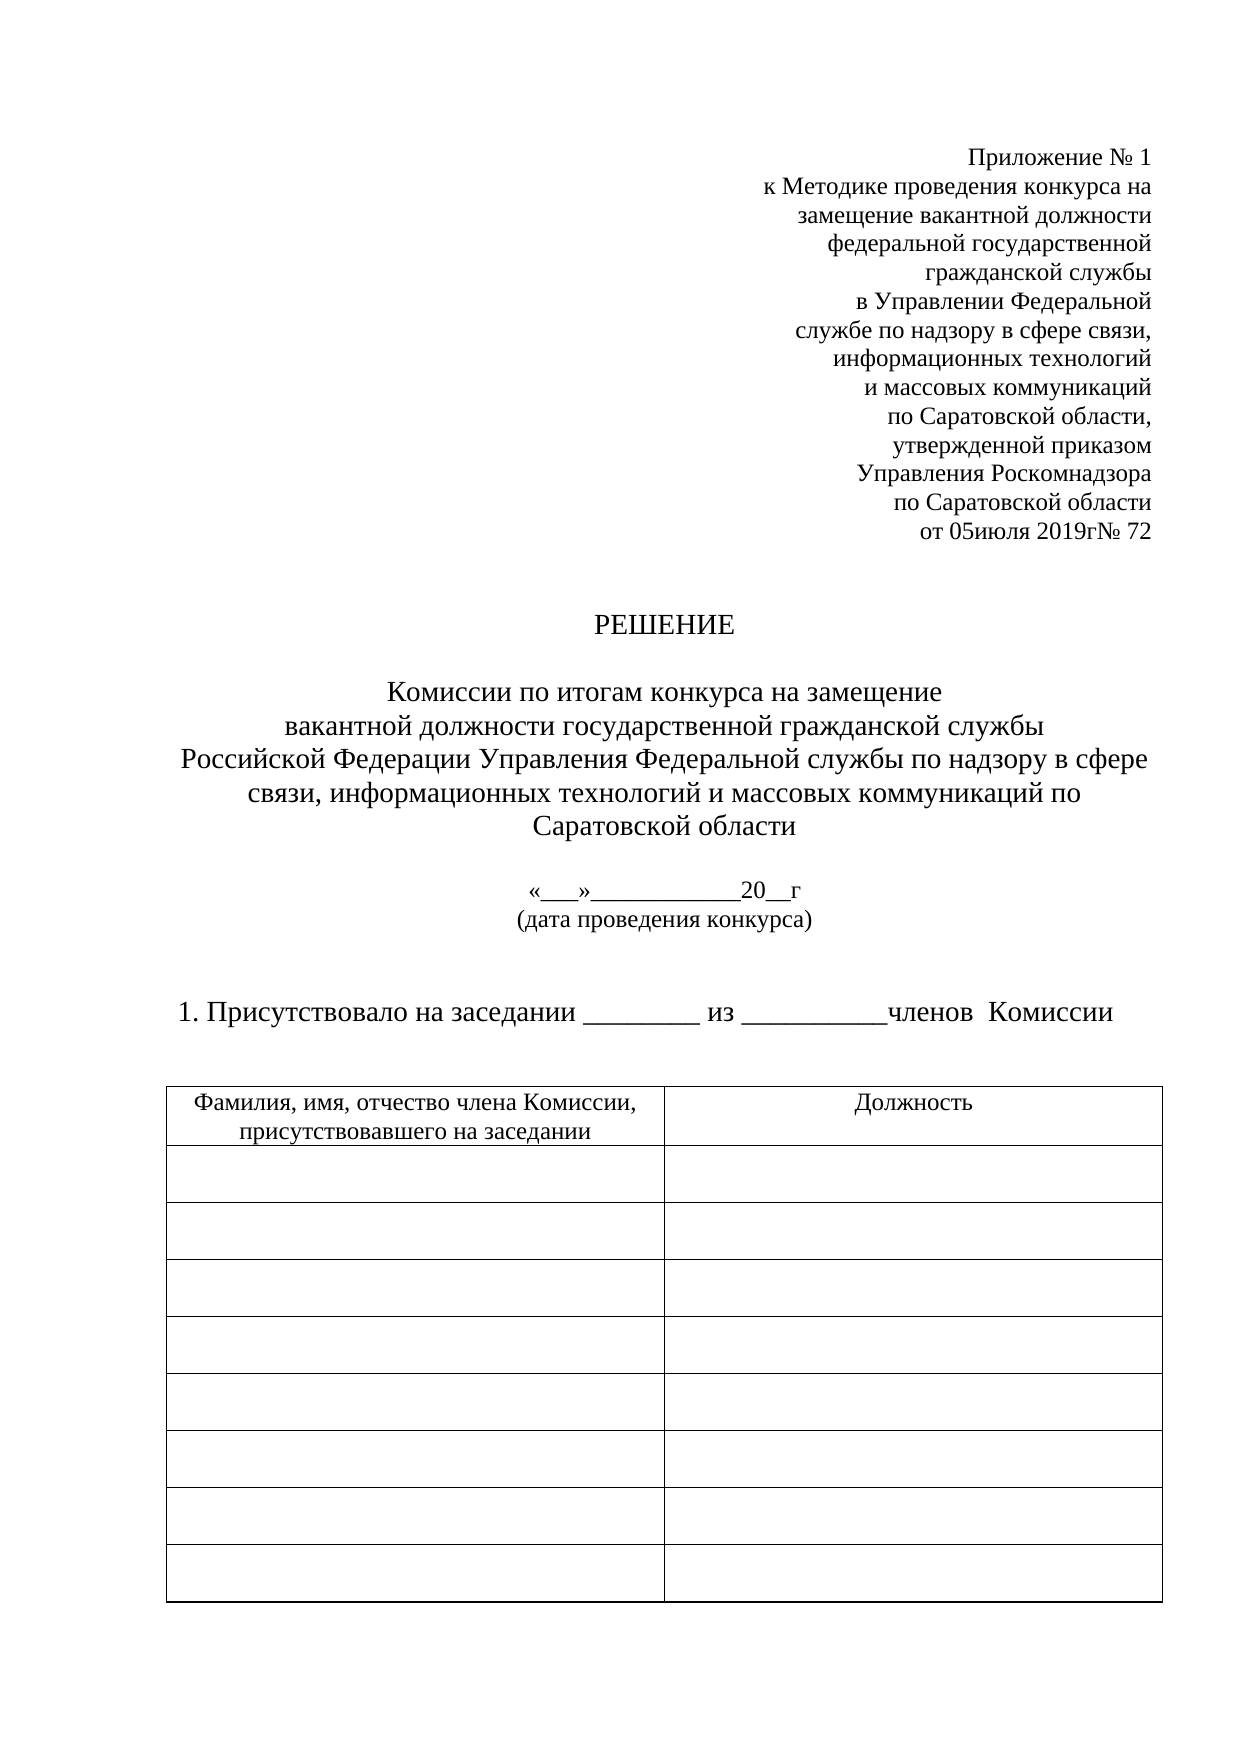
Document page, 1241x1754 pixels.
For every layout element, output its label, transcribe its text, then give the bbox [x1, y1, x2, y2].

text к Методике проведения конкурса на [177, 171, 1152, 200]
table_cell [665, 1146, 1162, 1202]
text гражданской службы [177, 257, 1152, 286]
text по Саратовской области [177, 487, 1152, 516]
text 1. Присутствовало на заседании ________ из __________членов Комиссии [177, 994, 1152, 1028]
table_cell [167, 1488, 664, 1544]
table_cell [665, 1545, 1162, 1601]
table_cell [665, 1317, 1162, 1373]
text замещение вакантной должности [177, 200, 1152, 228]
text службе по надзору в сфере связи, [177, 315, 1152, 343]
text от 05июля 2019г№ 72 [177, 516, 1152, 545]
table_cell [167, 1260, 664, 1316]
table_cell [665, 1260, 1162, 1316]
text Управления Роскомнадзора [177, 458, 1152, 487]
text Российской Федерации Управления Федеральной службы по надзору в сфере связи, информационных технологий и массовых коммуникаций по Саратовской области [177, 741, 1152, 842]
table_cell [665, 1431, 1162, 1487]
text по Саратовской области, [177, 401, 1152, 430]
table_cell [167, 1317, 664, 1373]
table_cell [167, 1545, 664, 1601]
text информационных технологий [177, 343, 1152, 372]
text (дата проведения конкурса) [177, 904, 1152, 933]
table_header Должность [665, 1087, 1162, 1145]
text утвержденной приказом [177, 430, 1152, 458]
text вакантной должности государственной гражданской службы [177, 708, 1152, 741]
text Комиссии по итогам конкурса на замещение [177, 674, 1152, 708]
table_cell [665, 1203, 1162, 1259]
text в Управлении Федеральной [177, 286, 1152, 315]
table_cell [665, 1374, 1162, 1430]
text и массовых коммуникаций [177, 372, 1152, 401]
text «___»____________20__г [177, 875, 1152, 904]
table_cell [167, 1374, 664, 1430]
table_cell [167, 1203, 664, 1259]
table_cell [665, 1488, 1162, 1544]
table_cell [167, 1146, 664, 1202]
table_cell [167, 1431, 664, 1487]
text федеральной государственной [177, 228, 1152, 257]
text Приложение № 1 [177, 142, 1152, 171]
table_header Фамилия, имя, отчество члена Комиссии, присутствовавшего на заседании [167, 1087, 664, 1145]
text РЕШЕНИЕ [177, 607, 1152, 641]
